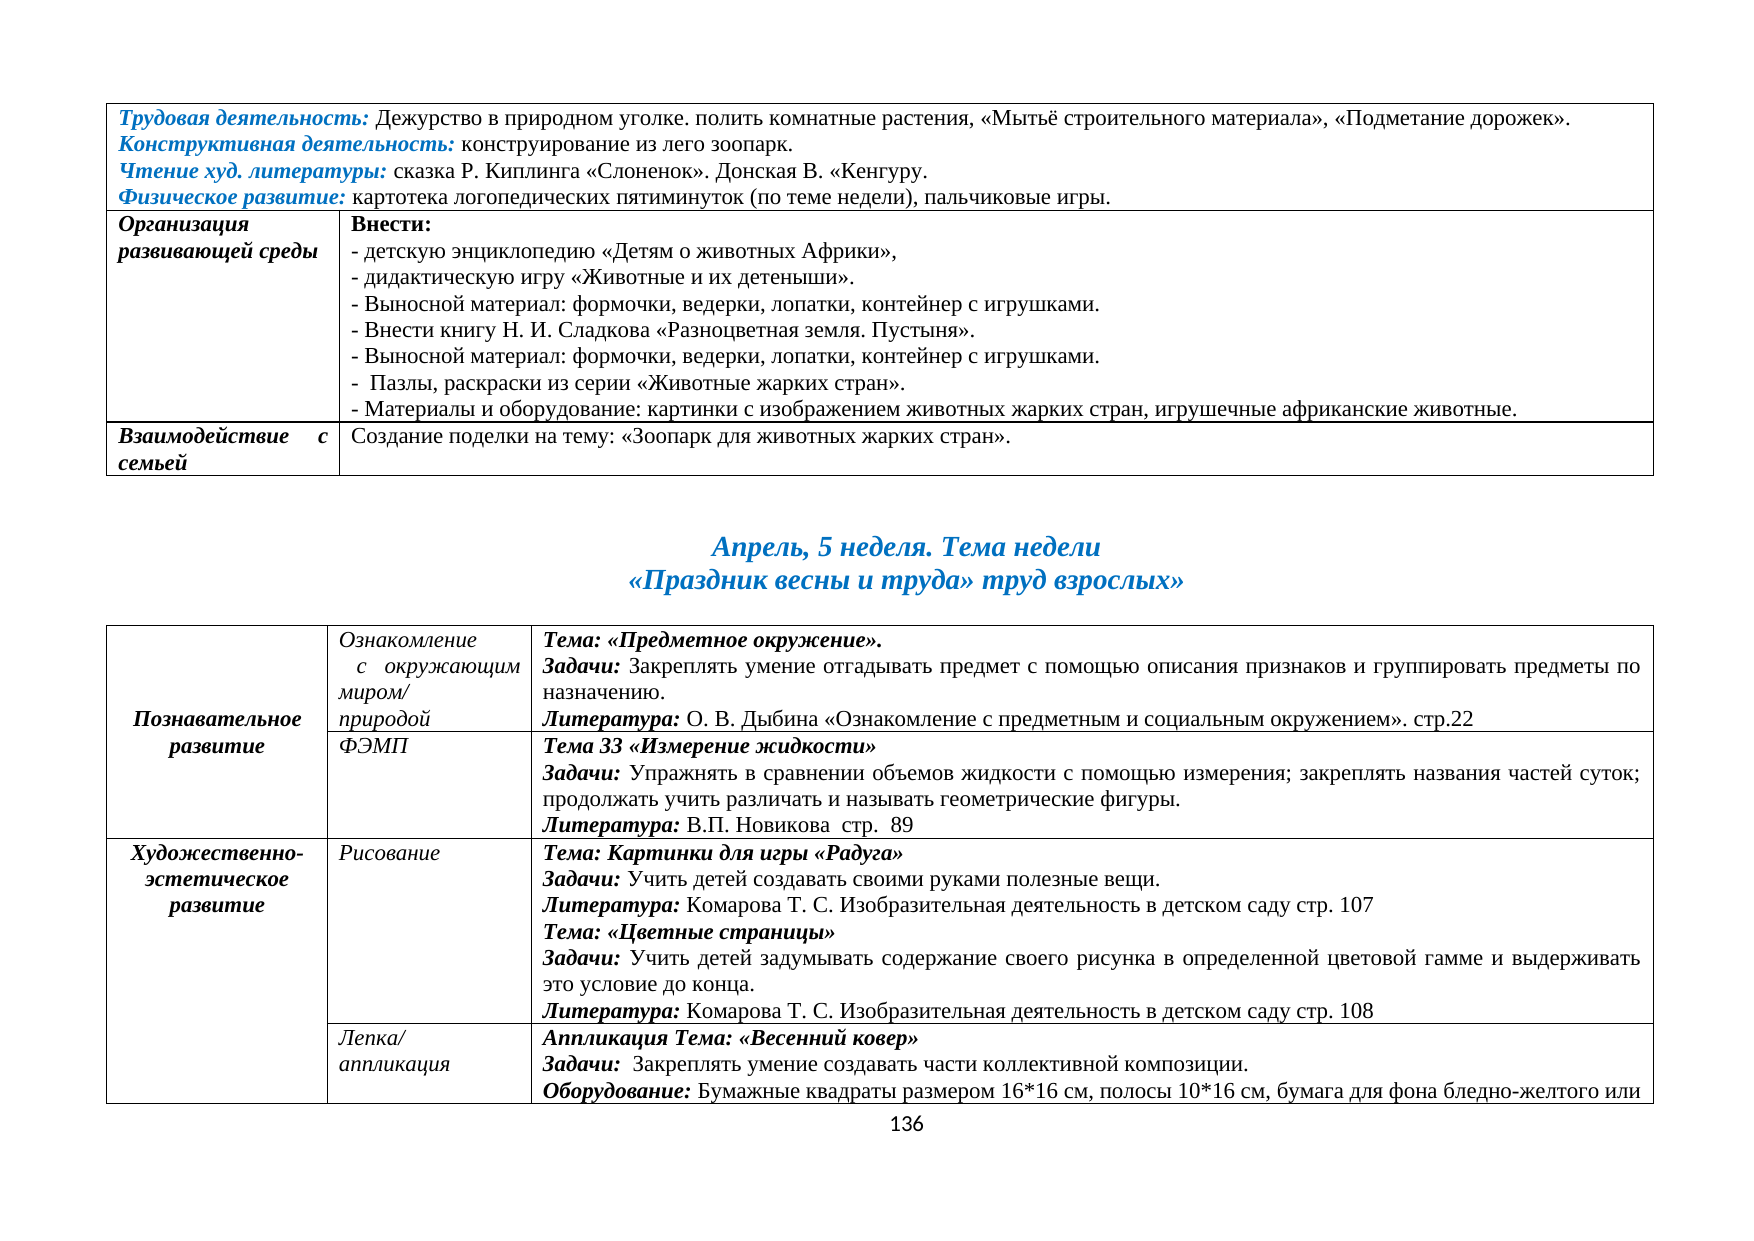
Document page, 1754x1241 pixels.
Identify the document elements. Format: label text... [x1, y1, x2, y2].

text Апрель, 5 неделя. Тема недели [118, 529, 1695, 562]
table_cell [532, 1024, 1653, 1103]
table_cell Организация развивающей среды [107, 211, 339, 421]
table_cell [107, 104, 1653, 209]
table_cell Создание поделки на тему: «Зоопарк для животных жарких стран». [340, 423, 1653, 475]
table_cell Рисование [328, 839, 531, 1023]
table_cell Внести: - детскую энциклопедию «Детям о животных Африки», - дидактическую игру «Животные и их детеныши». - Выносной материал: формочки, ведерки, лопатки, контейнер с игрушками. - Внести книгу Н. И. Сладкова «Разноцветная земля. Пустыня». - Выносной материал: формочки, ведерки, лопатки, контейнер с игрушками. - Пазлы, раскраски из серии «Животные жарких стран». - Материалы и оборудование: картинки с изображением животных жарких стран, игрушечные африканские животные. [340, 211, 1653, 421]
table_cell ФЭМП [328, 732, 531, 838]
table_header Ознакомление с окружающим миром/ природой [328, 626, 531, 731]
table_header Тема: «Предметное окружение». Задачи: Закреплять умение отгадывать предмет с помощью описания признаков и группировать предметы по назначению. Литература: О. В. Дыбина «Ознакомление с предметным и социальным окружением». стр.22 [532, 626, 1653, 731]
table_cell Взаимодействие с семьей [107, 423, 339, 475]
table_header Познавательное развитие [107, 626, 327, 838]
table_cell Тема: Картинки для игры «Радуга» Задачи: Учить детей создавать своими руками полезные вещи. Литература: Комарова Т. С. Изобразительная деятельность в детском саду стр. 107 Тема: «Цветные страницы» Задачи: Учить детей задумывать содержание своего рисунка в определенной цветовой гамме и выдерживать это условие до конца. Литература: Комарова Т. С. Изобразительная деятельность в детском саду стр. 108 [532, 839, 1653, 1023]
table_cell Художественно-эстетическое развитие [107, 839, 327, 1103]
table_cell Тема 33 «Измерение жидкости» Задачи: Упражнять в сравнении объемов жидкости с помощью измерения; закреплять названия частей суток; продолжать учить различать и называть геометрические фигуры. Литература: В.П. Новикова стр. 89 [532, 732, 1653, 838]
text «Праздник весны и труда» труд взрослых» [118, 562, 1695, 596]
table_cell Лепка/ аппликация [328, 1024, 531, 1103]
